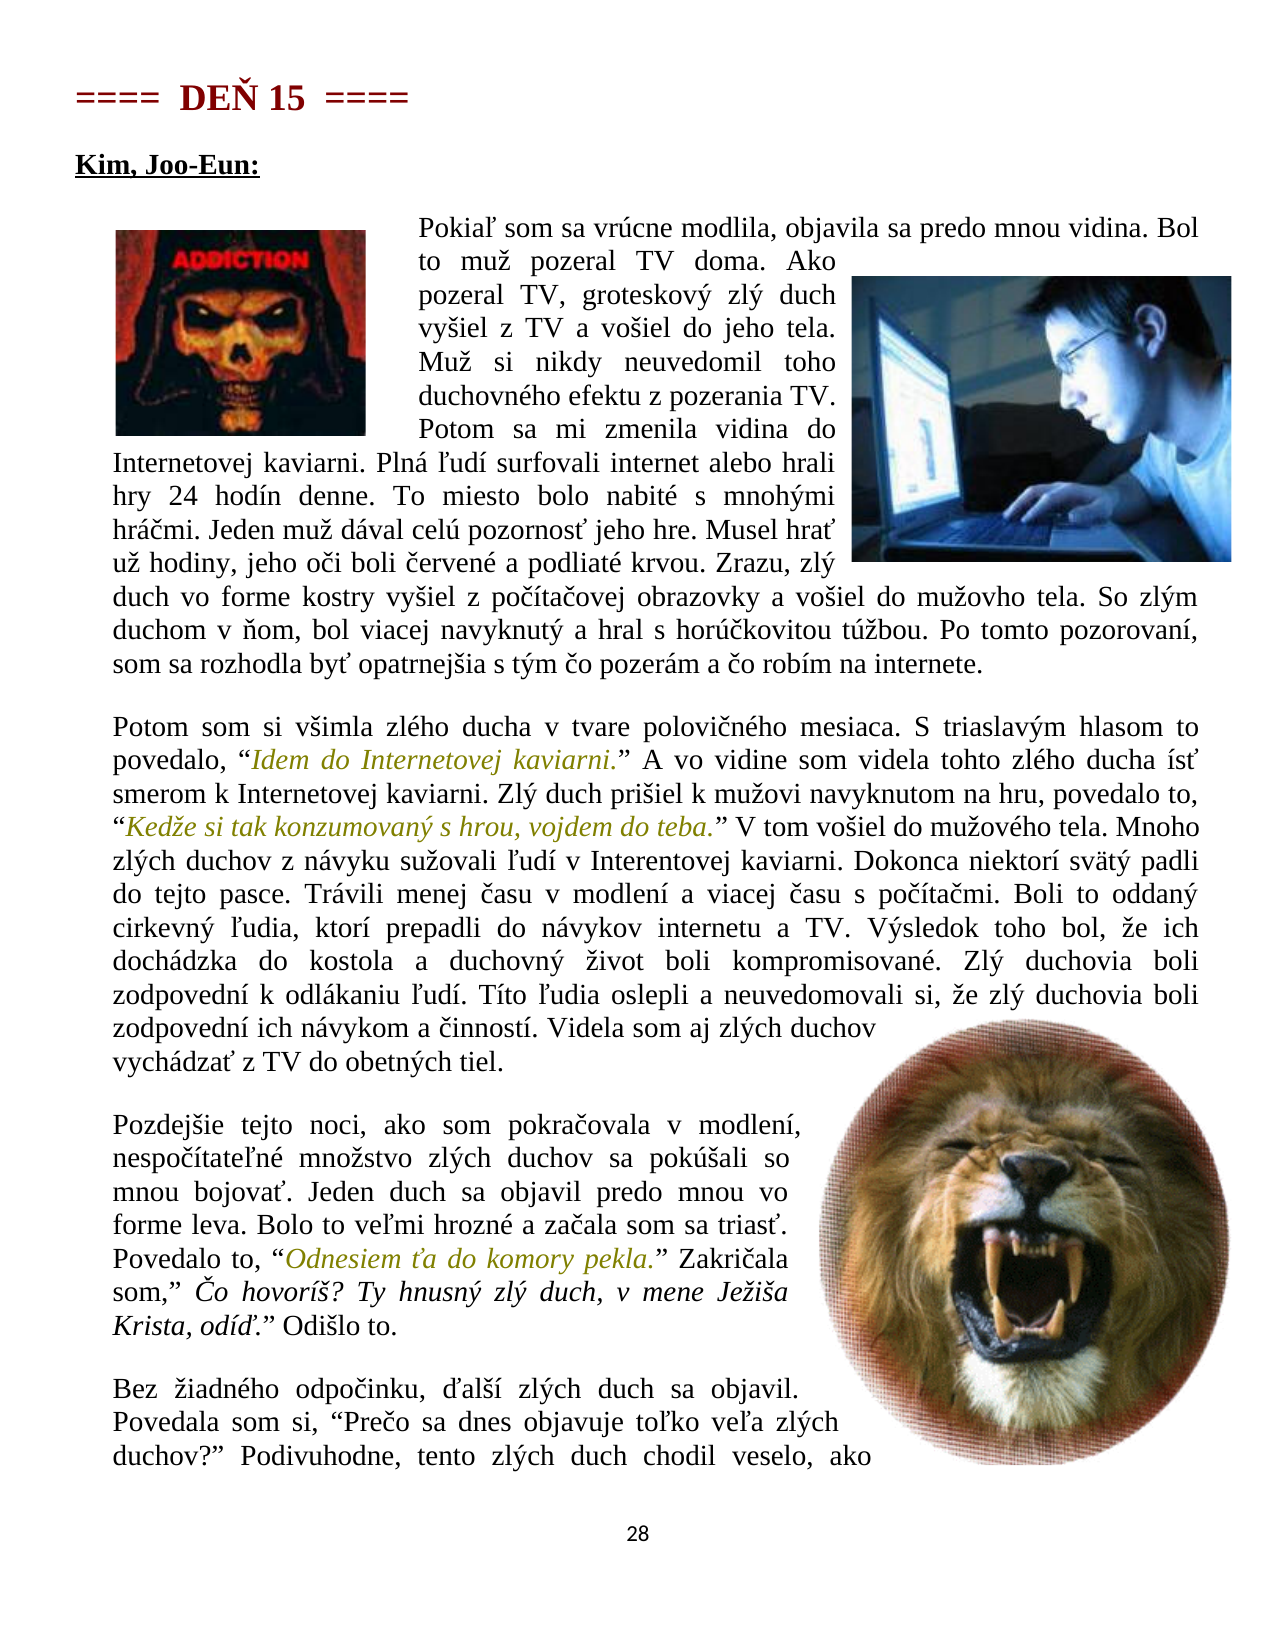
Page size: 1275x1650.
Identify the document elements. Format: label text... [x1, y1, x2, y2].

text Pozdejšie tejto noci, ako som pokračovala v modlení, nespočítateľné množstvo zlých duchov sa pokúšali so mnou bojovať. Jeden duch sa objavil predo mnou vo forme leva. Bolo to veľmi hrozné a začala som sa triasť. Povedalo to, “Odnesiem ťa do komory pekla.” Zakričala som,” Čo hovoríš? Ty hnusný zlý duch, v mene Ježiša Krista, odíď.” Odišlo to. [112, 1107, 848, 1342]
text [112, 1371, 1200, 1471]
text Potom som si všimla zlého ducha v tvare polovičného mesiaca. S triaslavým hlasom to povedalo, “Idem do Internetovej kaviarni.” A vo vidine som videla tohto zlého ducha ísť smerom k Internetovej kaviarni. Zlý duch prišiel k mužovi navyknutom na hru, povedalo to, “Kedže si tak konzumovaný s hrou, vojdem do teba.” V tom vošiel do mužového tela. Mnoho zlých duchov z návyku sužovali ľudí v Interentovej kaviarni. Dokonca niektorí svätý padli do tejto pasce. Trávili menej času v modlení a viacej času s počítačmi. Boli to oddaný cirkevný ľudia, ktorí prepadli do návykov internetu a TV. Výsledok toho bol, že ich dochádzka do kostola a duchovný život boli kompromisované. Zlý duchovia boli zodpovední k odlákaniu ľudí. Títo ľudia oslepli a neuvedomovali si, že zlý duchovia boli zodpovední ich návykom a činností. Videla som aj zlých duchov vychádzať z TV do obetných tiel. [112, 709, 1200, 1078]
picture [851, 276, 1232, 561]
picture [818, 1018, 1232, 1466]
text Kim, Joo-Eun: [75, 147, 1200, 181]
text ==== DEŇ 15 ==== [75, 75, 1200, 118]
picture [115, 230, 366, 433]
